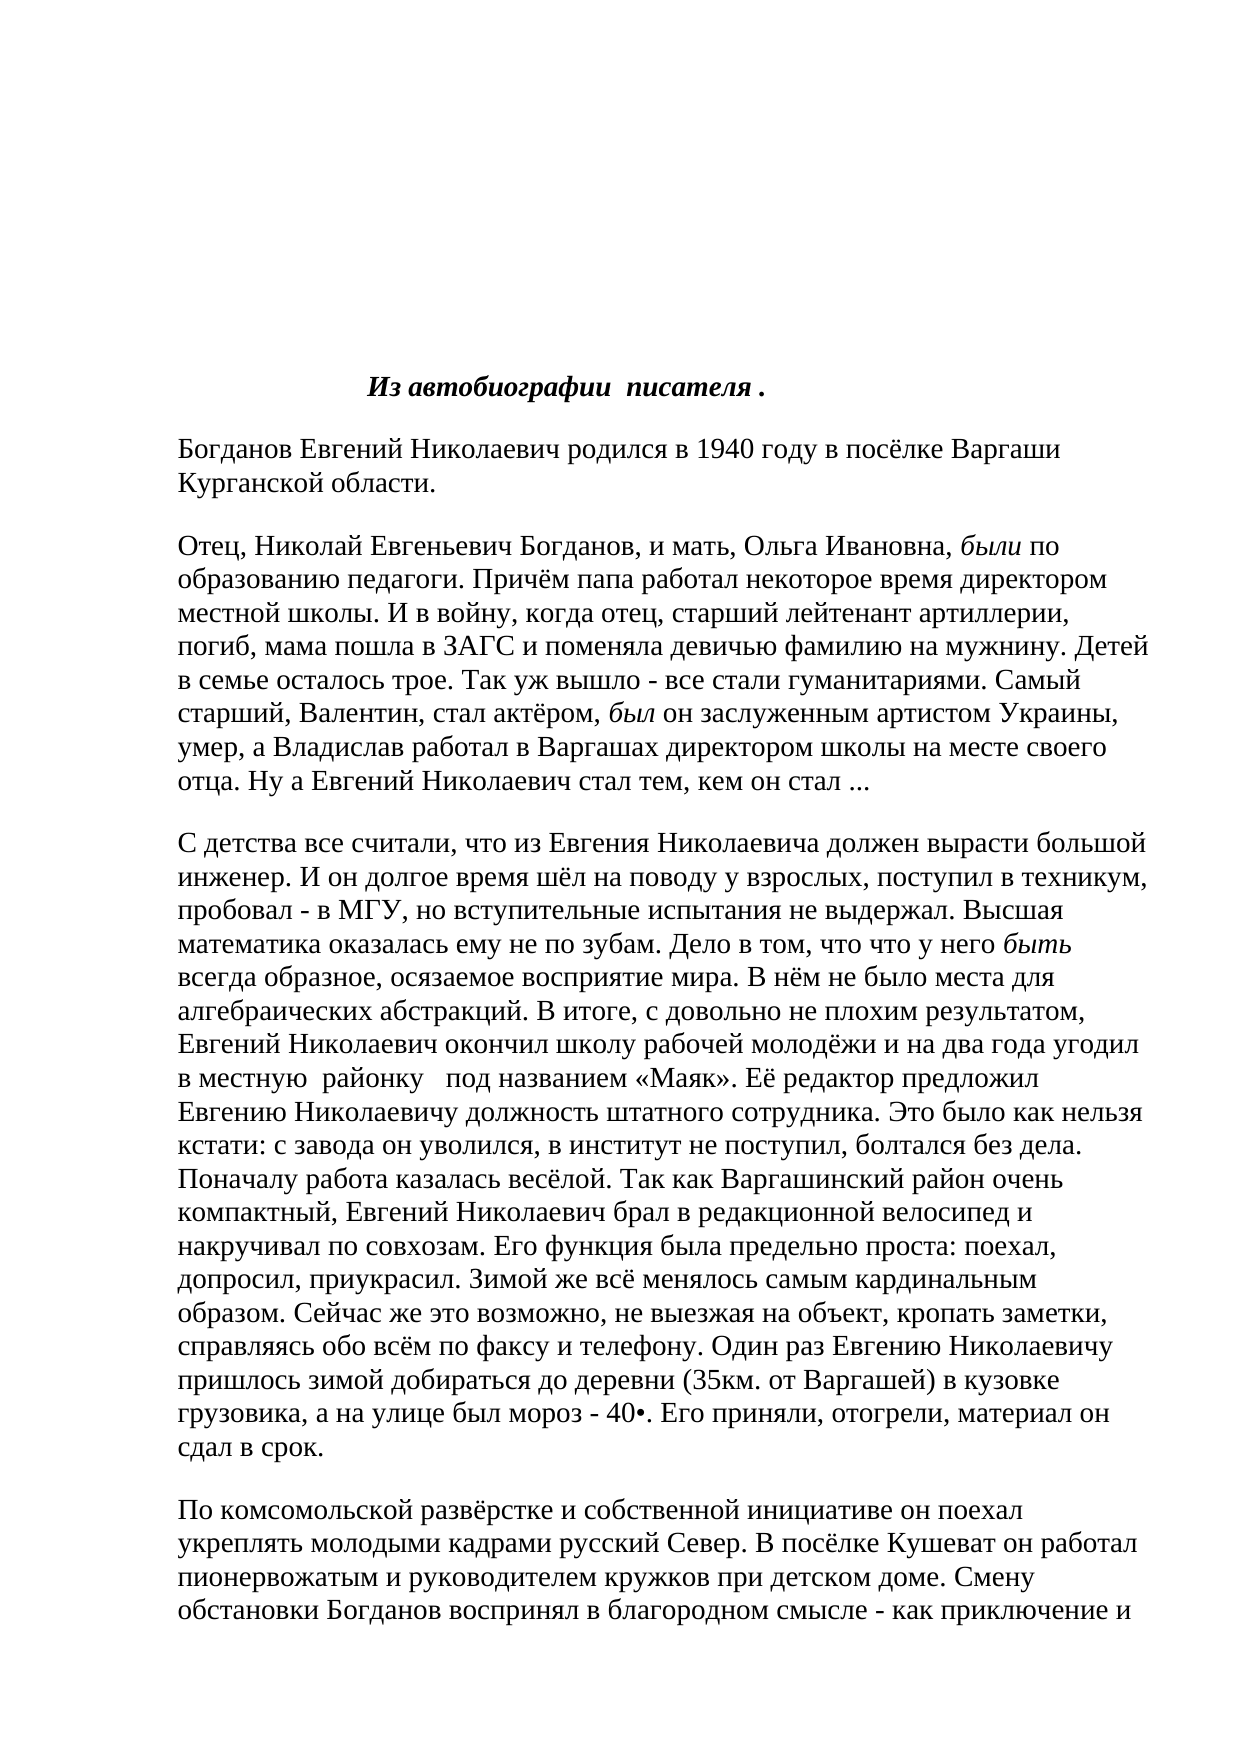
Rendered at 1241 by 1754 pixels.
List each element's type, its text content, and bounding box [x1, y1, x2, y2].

text Из автобиографии писателя . [177, 369, 1152, 402]
text С детства все считали, что из Евгения Николаевича должен вырасти большой инженер. И он долгое время шёл на поводу у взрослых, поступил в техникум, пробовал - в МГУ, но вступительные испытания не выдержал. Высшая математика оказалась ему не по зубам. Дело в том, что что у него быть всегда образное, осязаемое восприятие мира. В нём не было места для алгебраических абстракций. В итоге, с довольно не плохим результатом, Евгений Николаевич окончил школу рабочей молодёжи и на два года угодил в местную районку под названием «Маяк». Её редактор предложил Евгению Николаевичу должность штатного сотрудника. Это было как нельзя кстати: с завода он уволился, в институт не поступил, болтался без дела. Поначалу работа казалась весёлой. Так как Варгашинский район очень компактный, Евгений Николаевич брал в редакционной велосипед и накручивал по совхозам. Его функция была предельно проста: поехал, допросил, приукрасил. Зимой же всё менялось самым кардинальным образом. Сейчас же это возможно, не выезжая на объект, кропать заметки, справляясь обо всём по факсу и телефону. Один раз Евгению Николаевичу пришлось зимой добираться до деревни (35км. от Варгашей) в кузовке грузовика, а на улице был мороз - 40•. Его приняли, отогрели, материал он сдал в срок. [177, 825, 1152, 1463]
text Богданов Евгений Николаевич родился в 1940 году в посёлке Варгаши Курганской области. [177, 432, 1152, 499]
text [177, 1492, 1152, 1626]
text Oтец, Николай Евгеньевич Богданов, и мать, Ольга Ивановна, были по образованию педагоги. Причём папа работал некоторое время директором местной школы. И в войну, когда отец, старший лейтенант артиллерии, погиб, мама пошла в ЗАГС и поменяла девичью фамилию на мужнинy. Детей в семье осталось трое. Так уж вышло - все стали гуманитариями. Самый старший, Валентин, стал актёром, был он заслуженным артистом Украины, умер, а Владислав работал в Варгашах директором школы на месте своего отца. Ну а Евгений Николаевич стал тем, кем он стал ... [177, 528, 1152, 796]
